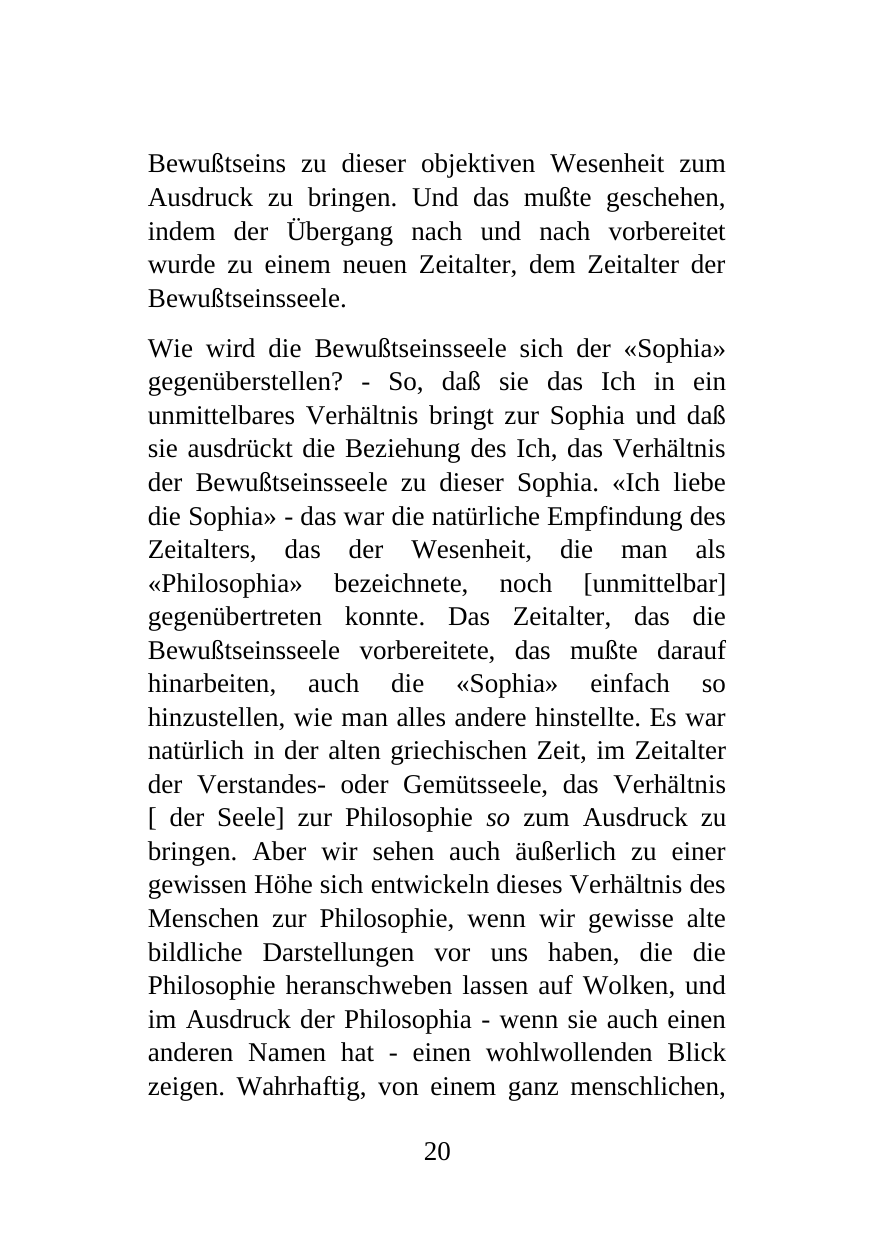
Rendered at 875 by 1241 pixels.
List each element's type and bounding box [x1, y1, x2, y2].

text [148, 332, 726, 1101]
text [148, 148, 726, 313]
